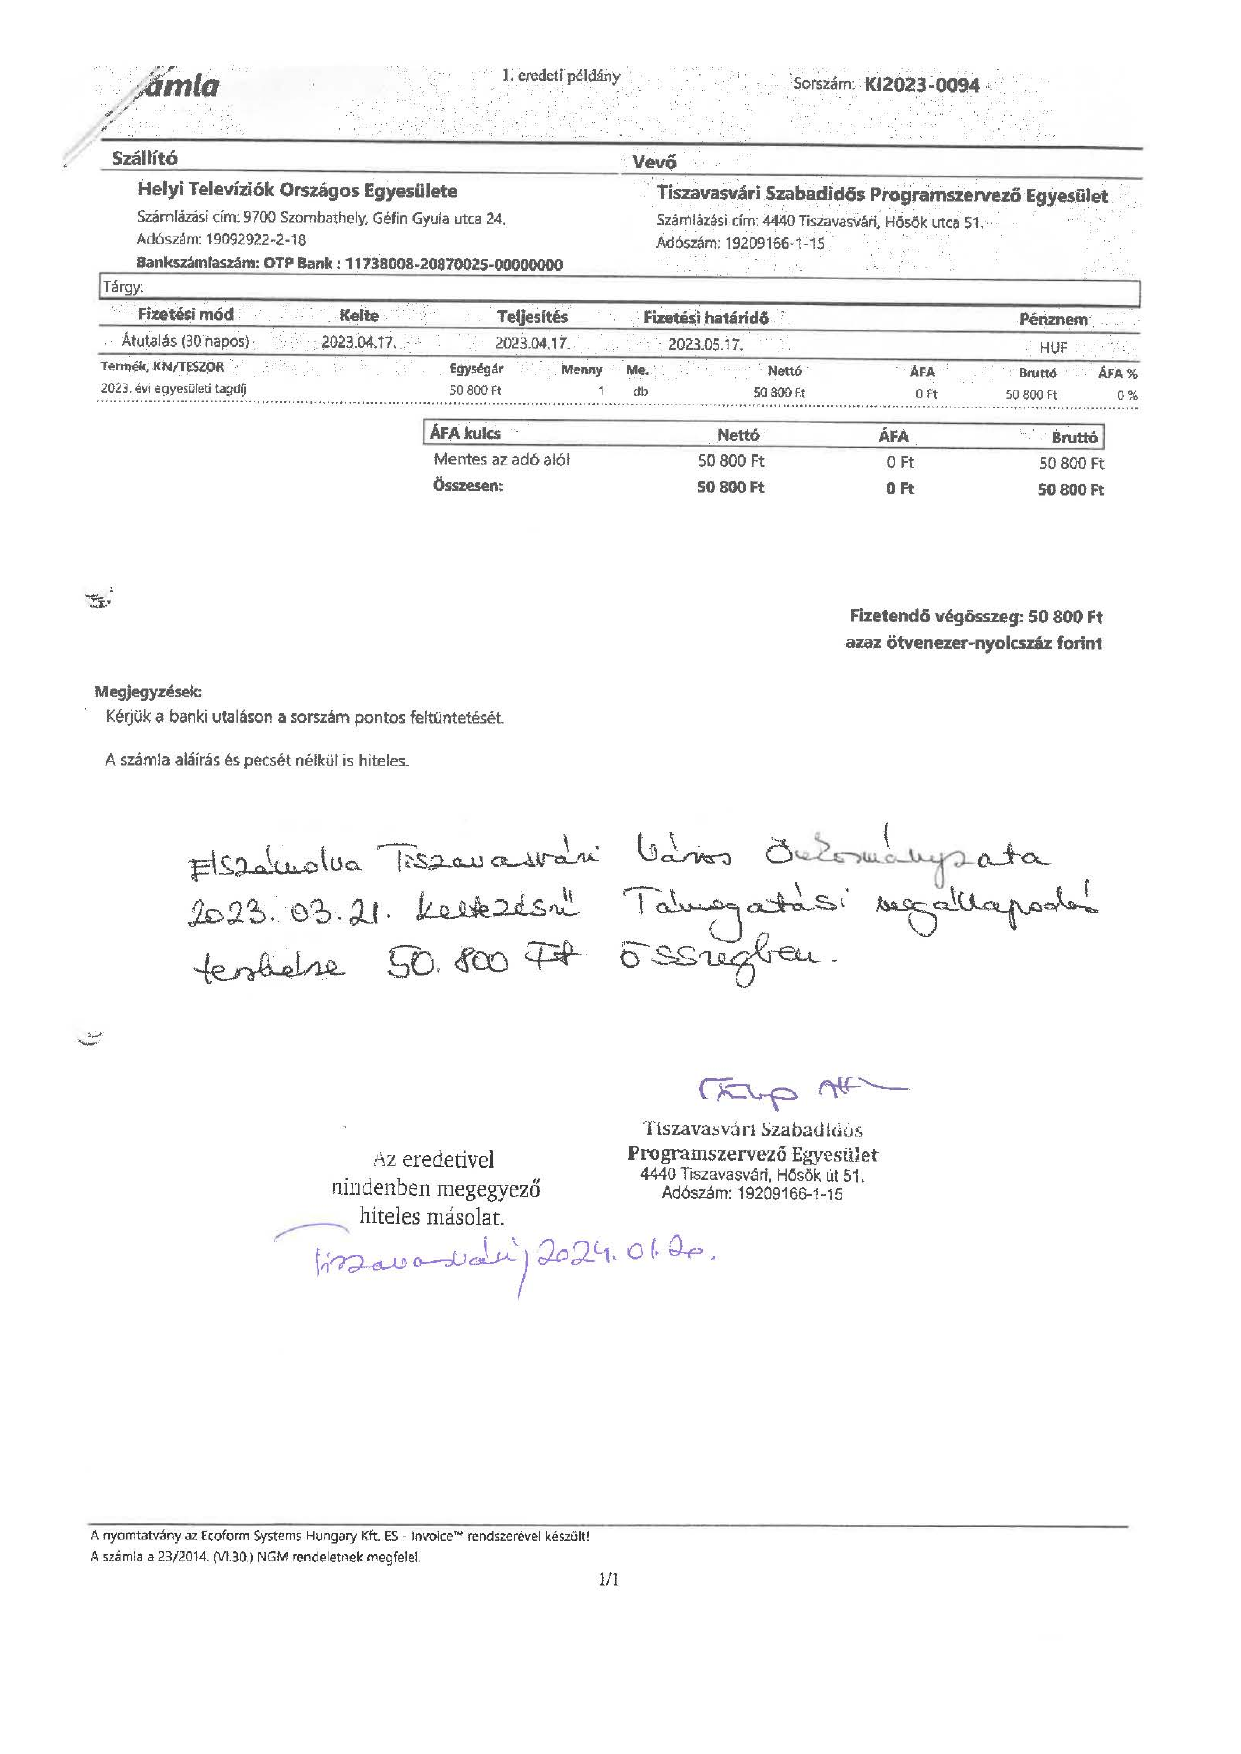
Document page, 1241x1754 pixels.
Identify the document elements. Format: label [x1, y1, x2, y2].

picture [47, 47, 1193, 1666]
